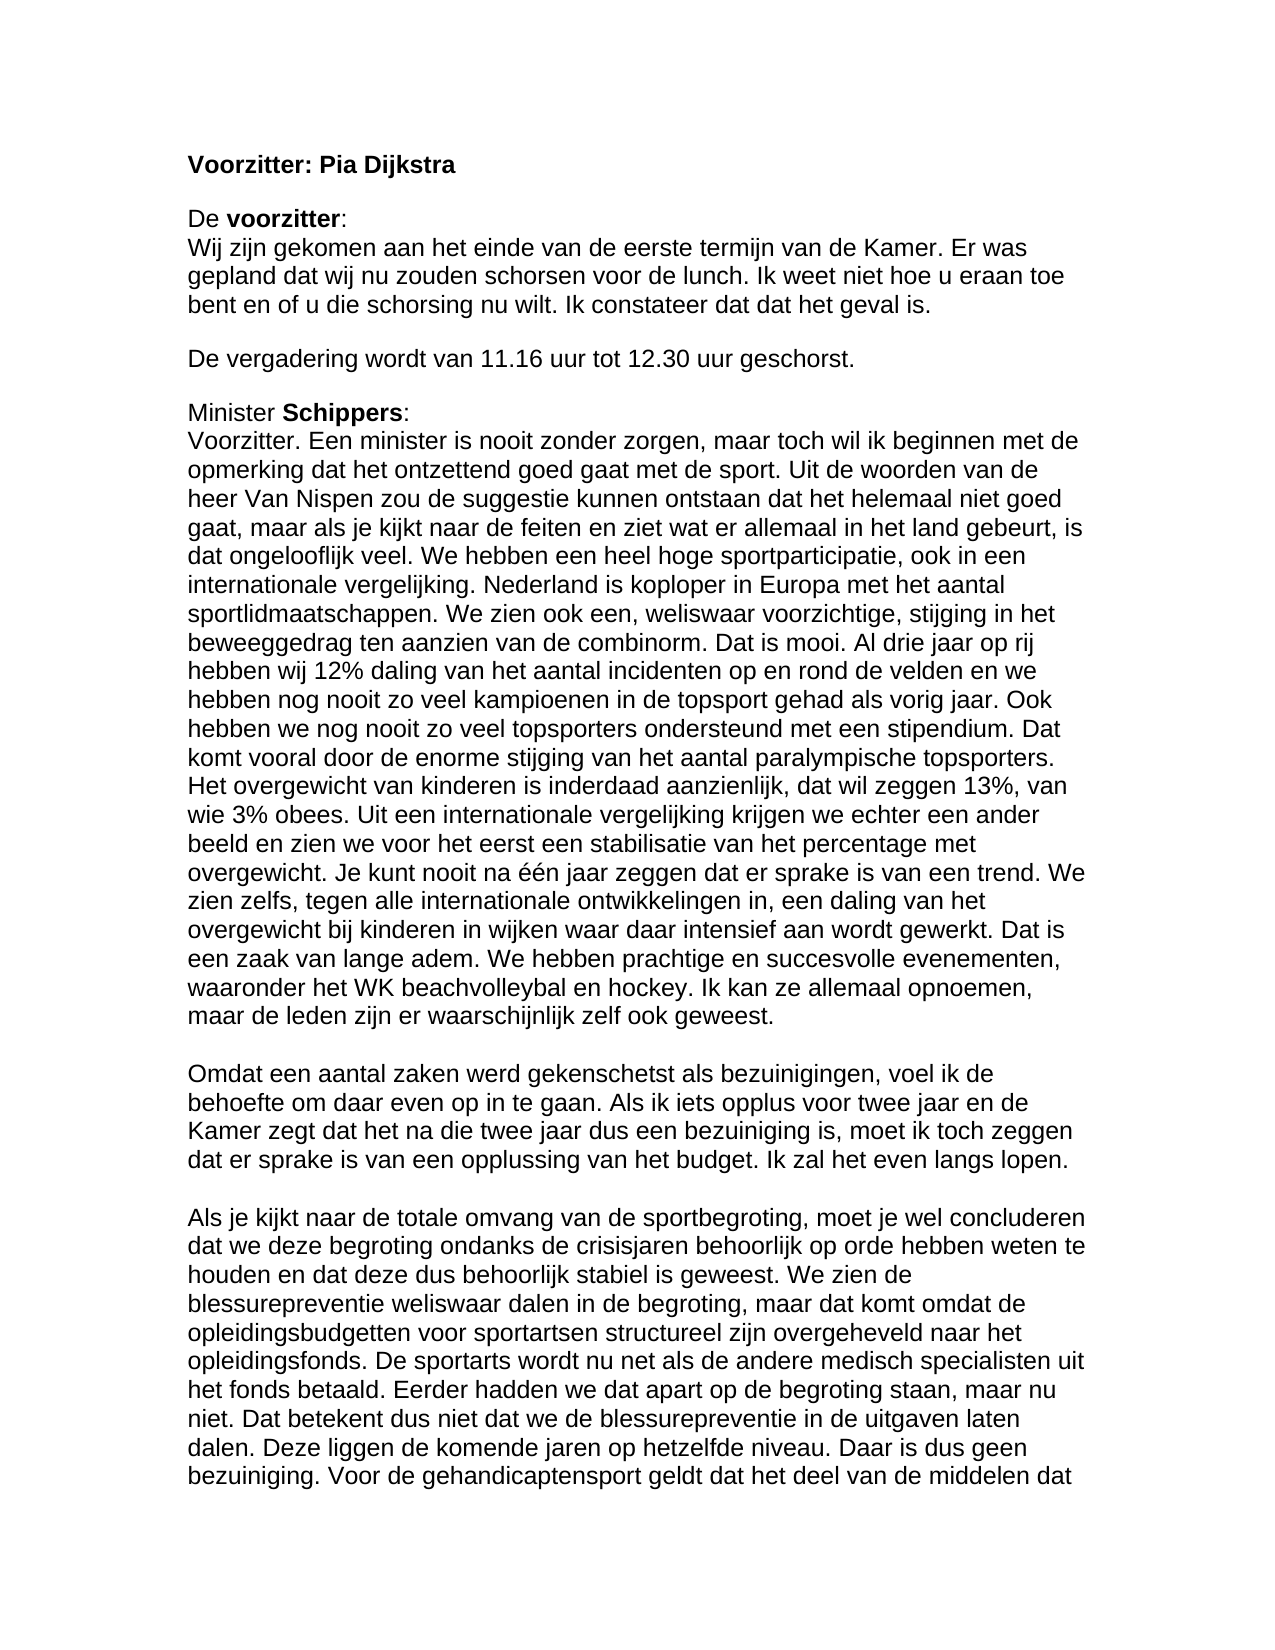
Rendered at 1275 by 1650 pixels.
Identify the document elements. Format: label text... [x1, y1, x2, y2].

text Voorzitter: Pia Dijkstra [187, 150, 1087, 179]
text De vergadering wordt van 11.16 uur tot 12.30 uur geschorst. [187, 344, 1087, 372]
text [187, 397, 1087, 1490]
text De voorzitter: Wij zijn gekomen aan het einde van de eerste termijn van de Kamer. Er was gepland dat wij nu zouden schorsen voor de lunch. Ik weet niet hoe u eraan toe bent en of u die schorsing nu wilt. Ik constateer dat dat het geval is. [187, 204, 1087, 319]
